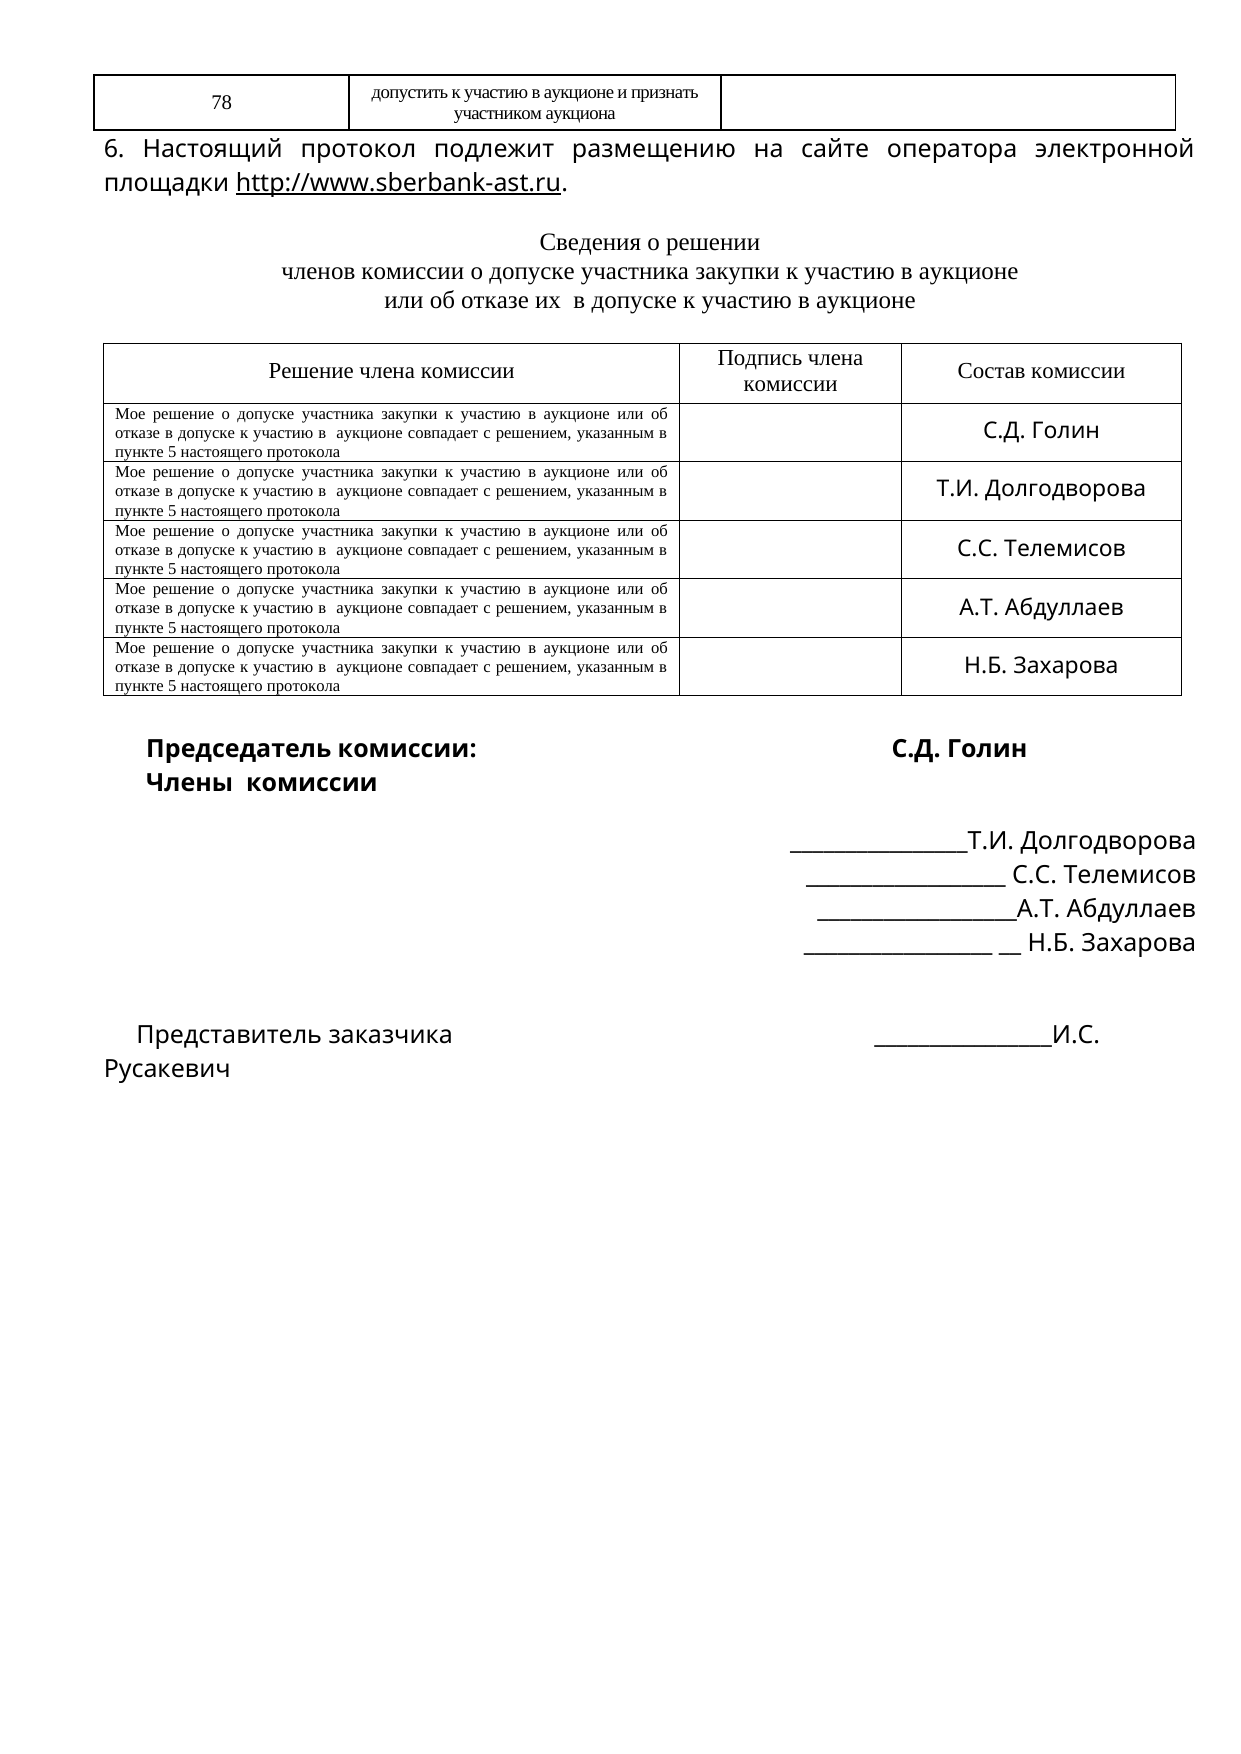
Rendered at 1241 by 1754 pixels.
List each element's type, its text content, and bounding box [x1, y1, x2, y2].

table_cell Т.И. Долгодворова [902, 462, 1181, 519]
text __________________А.Т. Абдуллаев [103, 891, 1196, 925]
table_cell [680, 404, 901, 461]
table_cell [680, 462, 901, 519]
table_cell 78 [95, 76, 348, 129]
table_cell С.Д. Голин [902, 404, 1181, 461]
text Председатель комиссии: С.Д. Голин [133, 730, 1196, 764]
table_cell [680, 579, 901, 637]
table_cell Мое решение о допуске участника закупки к участию в аукционе или об отказе в допуске к участию в аукционе совпадает с решением, указанным в пункте 5 настоящего протокола [104, 521, 679, 578]
text Члены комиссии [133, 764, 1196, 798]
text или об отказе их в допуске к участию в аукционе [103, 285, 1196, 314]
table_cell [350, 76, 720, 129]
table_cell Мое решение о допуске участника закупки к участию в аукционе или об отказе в допуске к участию в аукционе совпадает с решением, указанным в пункте 5 настоящего протокола [104, 579, 679, 637]
table_cell [722, 76, 1175, 129]
table_header Решение члена комиссии [104, 344, 679, 402]
table_cell [680, 521, 901, 578]
text __________________ С.С. Телемисов [103, 857, 1196, 891]
text членов комиссии о допуске участника закупки к участию в аукционе [103, 256, 1196, 285]
table_cell [680, 638, 901, 695]
text Представитель заказчика ________________И.С. Русакевич [103, 1017, 1196, 1085]
text Сведения о решении [103, 227, 1196, 256]
table_cell Н.Б. Захарова [902, 638, 1181, 695]
table_cell Мое решение о допуске участника закупки к участию в аукционе или об отказе в допуске к участию в аукционе совпадает с решением, указанным в пункте 5 настоящего протокола [104, 404, 679, 461]
text 6. Настоящий протокол подлежит размещению на сайте оператора электронной площадки http://www.sberbank-ast.ru. [103, 131, 1196, 199]
text _________________ __ Н.Б. Захарова [103, 925, 1196, 959]
table_header Подпись члена комиссии [680, 344, 901, 402]
table_cell С.С. Телемисов [902, 521, 1181, 578]
table_cell Мое решение о допуске участника закупки к участию в аукционе или об отказе в допуске к участию в аукционе совпадает с решением, указанным в пункте 5 настоящего протокола [104, 462, 679, 519]
table_cell А.Т. Абдуллаев [902, 579, 1181, 637]
text ________________Т.И. Долгодворова [103, 798, 1196, 857]
table_cell Мое решение о допуске участника закупки к участию в аукционе или об отказе в допуске к участию в аукционе совпадает с решением, указанным в пункте 5 настоящего протокола [104, 638, 679, 695]
table_header Состав комиссии [902, 344, 1181, 402]
